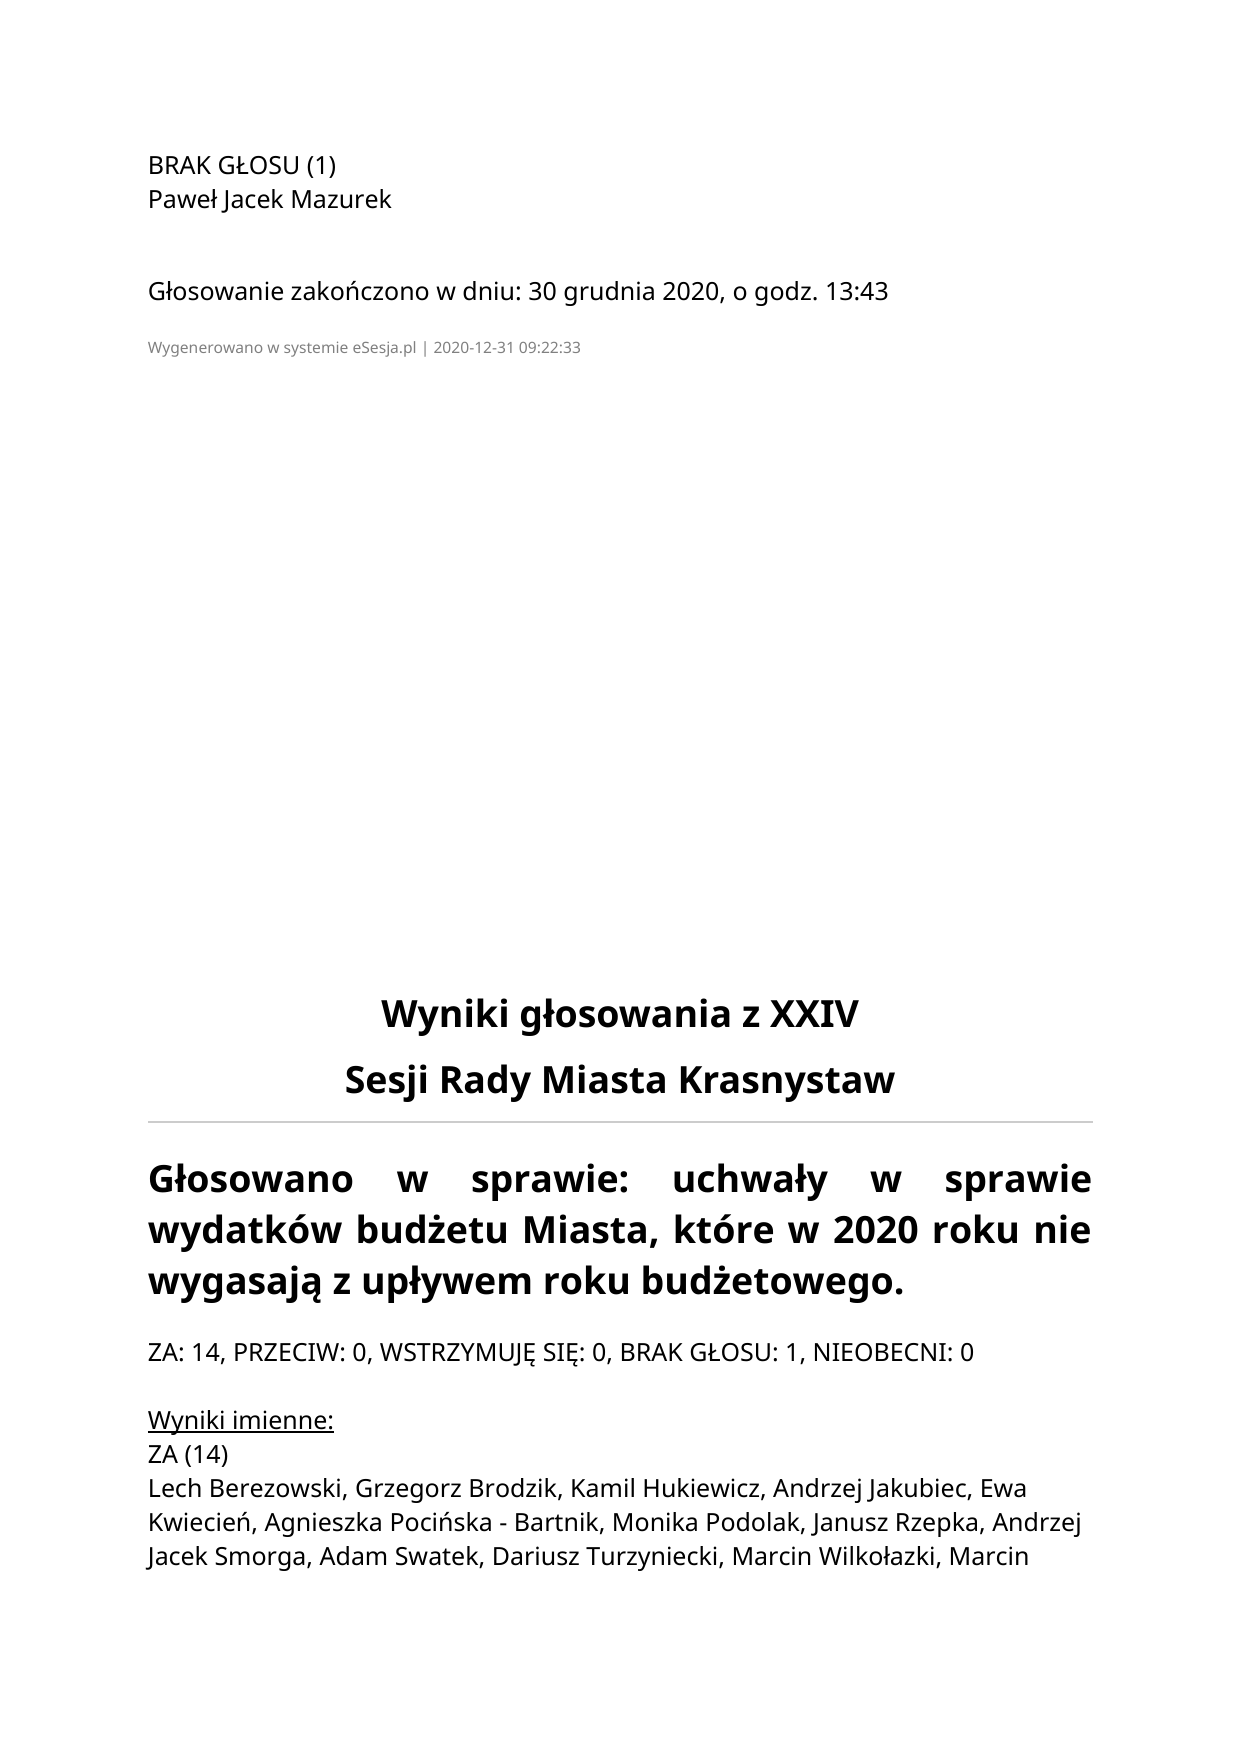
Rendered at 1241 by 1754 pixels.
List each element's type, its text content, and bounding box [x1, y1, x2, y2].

text Wygenerowano w systemie eSesja.pl | 2020-12-31 09:22:33 [148, 337, 1093, 358]
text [148, 1334, 1093, 1573]
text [148, 148, 1093, 244]
subtitle Sesji Rady Miasta Krasnystaw [148, 1053, 1093, 1121]
subtitle Wyniki głosowania z XXIV [148, 987, 1093, 1038]
text Głosowanie zakończono w dniu: 30 grudnia 2020, o godz. 13:43 [148, 274, 1093, 308]
subtitle Głosowano w sprawie: uchwały w sprawie wydatków budżetu Miasta, które w 2020 roku nie wygasają z upływem roku budżetowego. [148, 1152, 1093, 1305]
